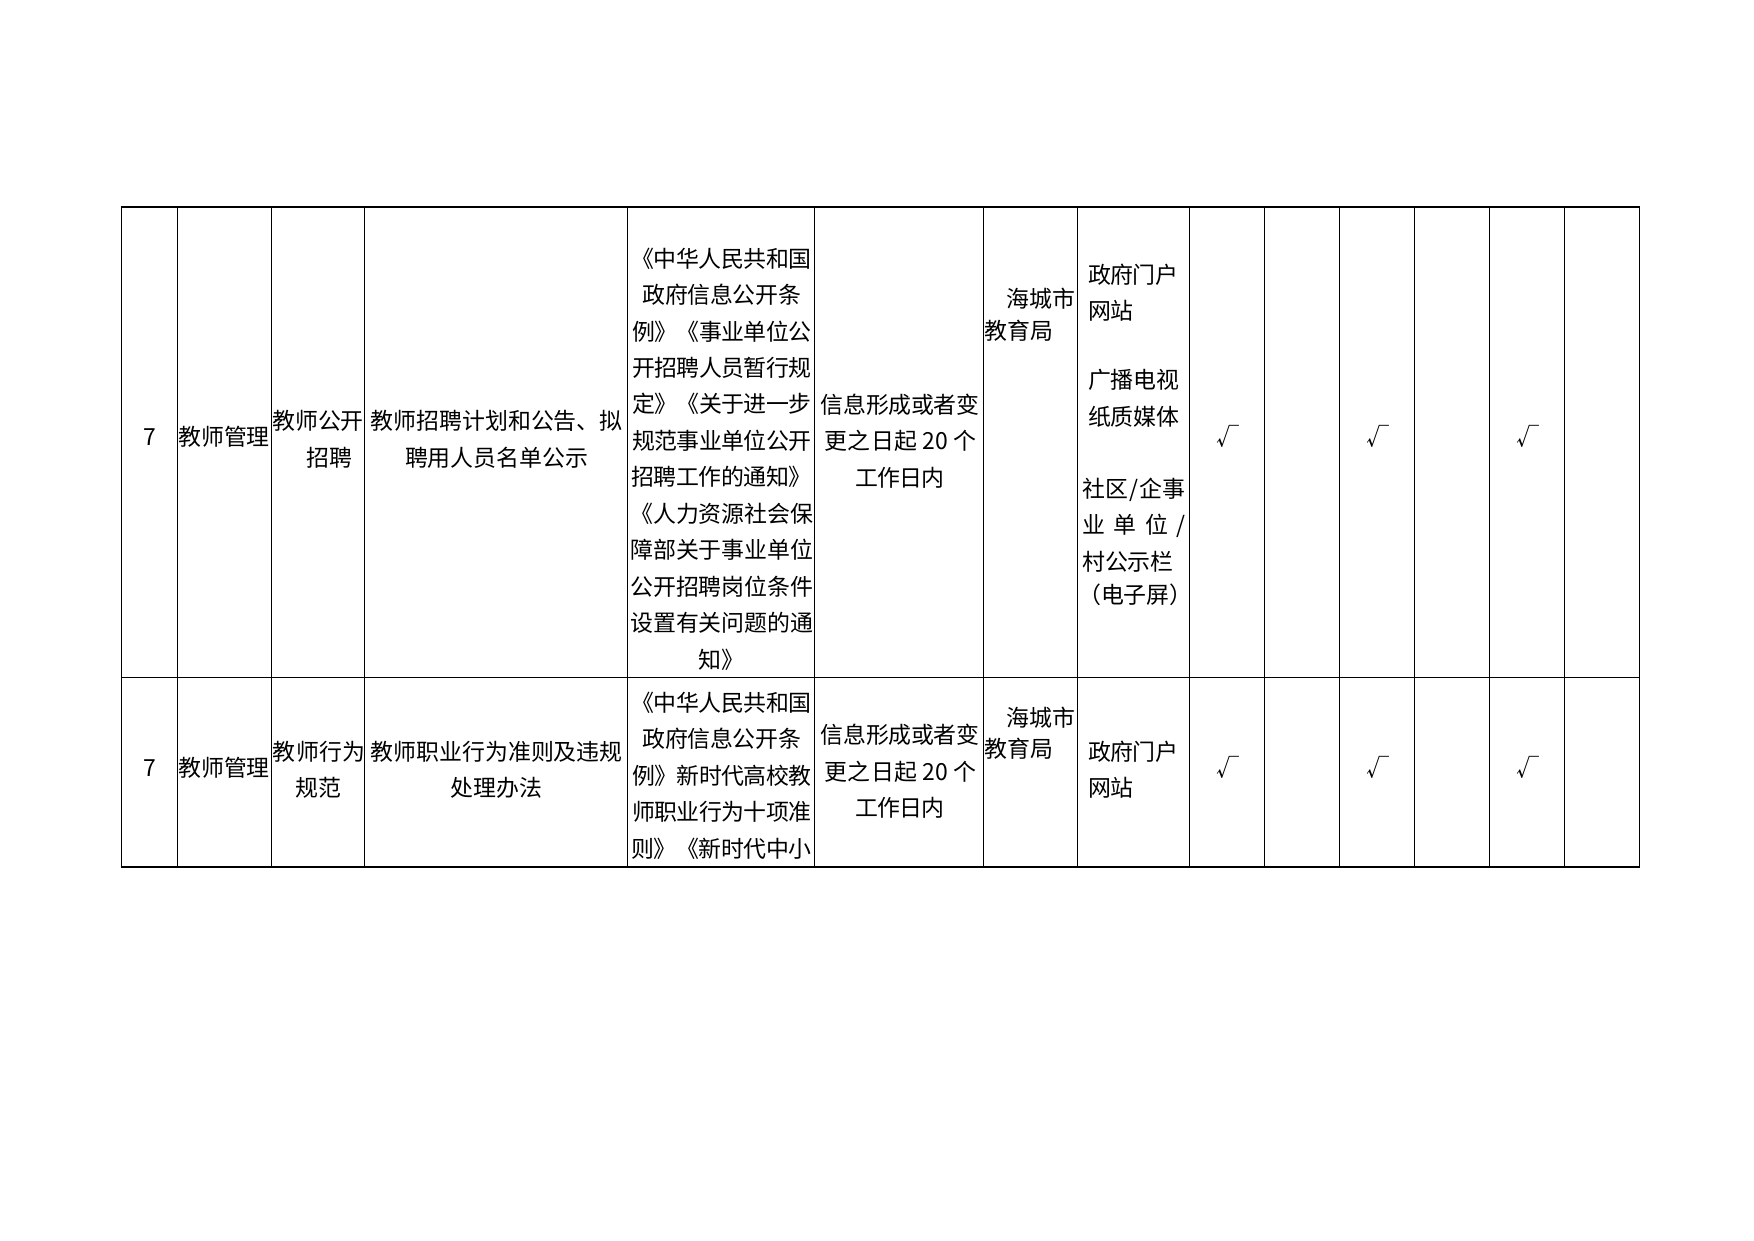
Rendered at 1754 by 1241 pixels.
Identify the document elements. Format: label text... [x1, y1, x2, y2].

table_header 7 [122, 208, 177, 677]
table_header 《中华人民共和国政府信息公开条 例》《事业单位公开招聘人员暂行规定》《关于进一步规范事业单位公开招聘工作的通知》 《人力资源社会保障部关于事业单位公开招聘岗位条件设置有关问题的通知》 [628, 208, 814, 677]
table_cell 教师管理 [178, 678, 271, 866]
table_header 教师招聘计划和公告、拟聘用人员名单公示 [365, 208, 627, 677]
table_cell 海城市 教育局 [984, 678, 1077, 866]
table_header √ [1340, 208, 1414, 677]
table_cell 《中华人民共和国政府信息公开条 例》新时代高校教师职业行为十项准则》《新时代中小 [628, 678, 814, 866]
table_header 海城市 教育局 [984, 208, 1077, 677]
table_header 政府门户网站 广播电视 纸质媒体 社区/企事业单位/ 村公示栏 （电子屏） [1078, 208, 1189, 677]
table_cell √ [1490, 678, 1564, 866]
table_header 教师管理 [178, 208, 271, 677]
table_cell 教师行为规范 [272, 678, 364, 866]
table_header [1265, 208, 1339, 677]
table_cell 政府门户网站 [1078, 678, 1189, 866]
table_cell [1565, 678, 1639, 866]
table_header 信息形成或者变更之日起20 个工作日内 [815, 208, 983, 677]
table_cell 教师职业行为准则及违规处理办法 [365, 678, 627, 866]
table_header √ [1190, 208, 1264, 677]
table_cell [1265, 678, 1339, 866]
table_header √ [1490, 208, 1564, 677]
table_header 教师公开 招聘 [272, 208, 364, 677]
table_cell √ [1340, 678, 1414, 866]
table_cell √ [1190, 678, 1264, 866]
table_header [1415, 208, 1489, 677]
table_cell [1415, 678, 1489, 866]
table_cell 7 [122, 678, 177, 866]
table_header [1565, 208, 1639, 677]
table_cell 信息形成或者变更之日起20 个工作日内 [815, 678, 983, 866]
